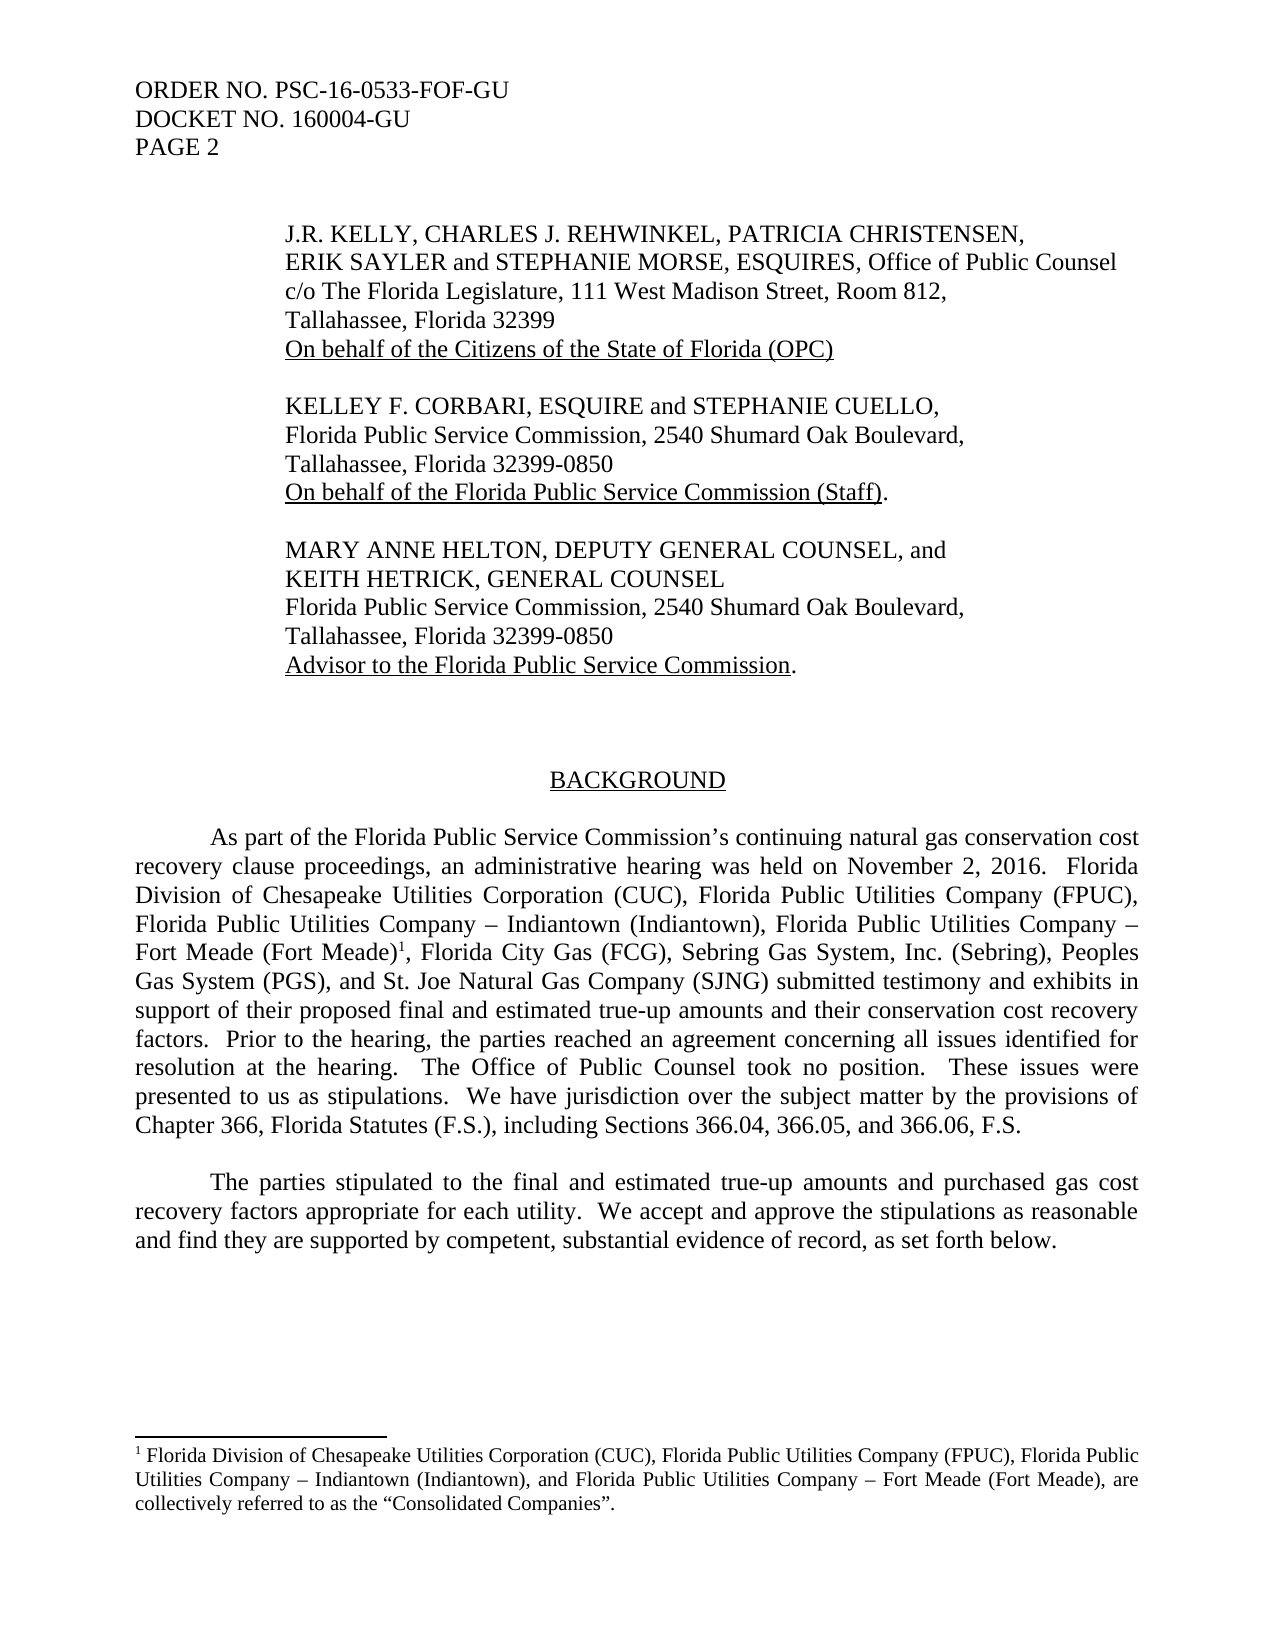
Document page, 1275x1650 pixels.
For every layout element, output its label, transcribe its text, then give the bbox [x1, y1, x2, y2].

text Mary Anne Helton, Deputy General CounseL, and [285, 535, 1185, 564]
text Florida Public Service Commission, 2540 Shumard Oak Boulevard, [285, 420, 1185, 449]
text Tallahassee, Florida 32399-0850 [285, 449, 1185, 477]
text Advisor to the Florida Public Service Commission. [210, 650, 1185, 679]
text The parties stipulated to the final and estimated true-up amounts and purchased gas cost recovery factors appropriate for each utility. We accept and approve the stipulations as reasonable and find they are supported by competent, substantial evidence of record, as set forth below. [135, 1167, 1140, 1254]
text On behalf of the Citizens of the State of Florida (OPC) [285, 334, 1185, 362]
text Tallahassee, Florida 32399-0850 [285, 621, 1185, 650]
text KEITH HETRICK, GENERAL COUNSEL [285, 564, 1185, 592]
text Tallahassee, Florida 32399 [285, 305, 1185, 334]
text KELLEY F. CORBARI, ESQUIRE and STEPHANIE CUELLO, [210, 391, 1185, 420]
text Florida Public Service Commission, 2540 Shumard Oak Boulevard, [285, 592, 1185, 621]
text BACKGROUND [135, 765, 1140, 794]
text ERIK SAYLER and STEPHANIE MORSE, ESQUIRES, Office of Public Counsel [285, 247, 1185, 276]
text On behalf of the Florida Public Service Commission (Staff). [210, 477, 1185, 506]
text J.R. KELLY, CHARLES J. REHWINKEL, PATRICIA CHRISTENSEN, [285, 219, 1185, 247]
text As part of the Florida Public Service Commission’s continuing natural gas conservation cost recovery clause proceedings, an administrative hearing was held on November 2, 2016. Florida Division of Chesapeake Utilities Corporation (CUC), Florida Public Utilities Company (FPUC), Florida Public Utilities Company – Indiantown (Indiantown), Florida Public Utilities Company – Fort Meade (Fort Meade), Florida City Gas (FCG), Sebring Gas System, Inc. (Sebring), Peoples Gas System (PGS), and St. Joe Natural Gas Company (SJNG) submitted testimony and exhibits in support of their proposed final and estimated true-up amounts and their conservation cost recovery factors. Prior to the hearing, the parties reached an agreement concerning all issues identified for resolution at the hearing. The Office of Public Counsel took no position. These issues were presented to us as stipulations. We have jurisdiction over the subject matter by the provisions of Chapter 366, Florida Statutes (F.S.), including Sections 366.04, 366.05, and 366.06, F.S. [135, 822, 1140, 1139]
text c/o The Florida Legislature, 111 West Madison Street, Room 812, [285, 276, 1185, 305]
